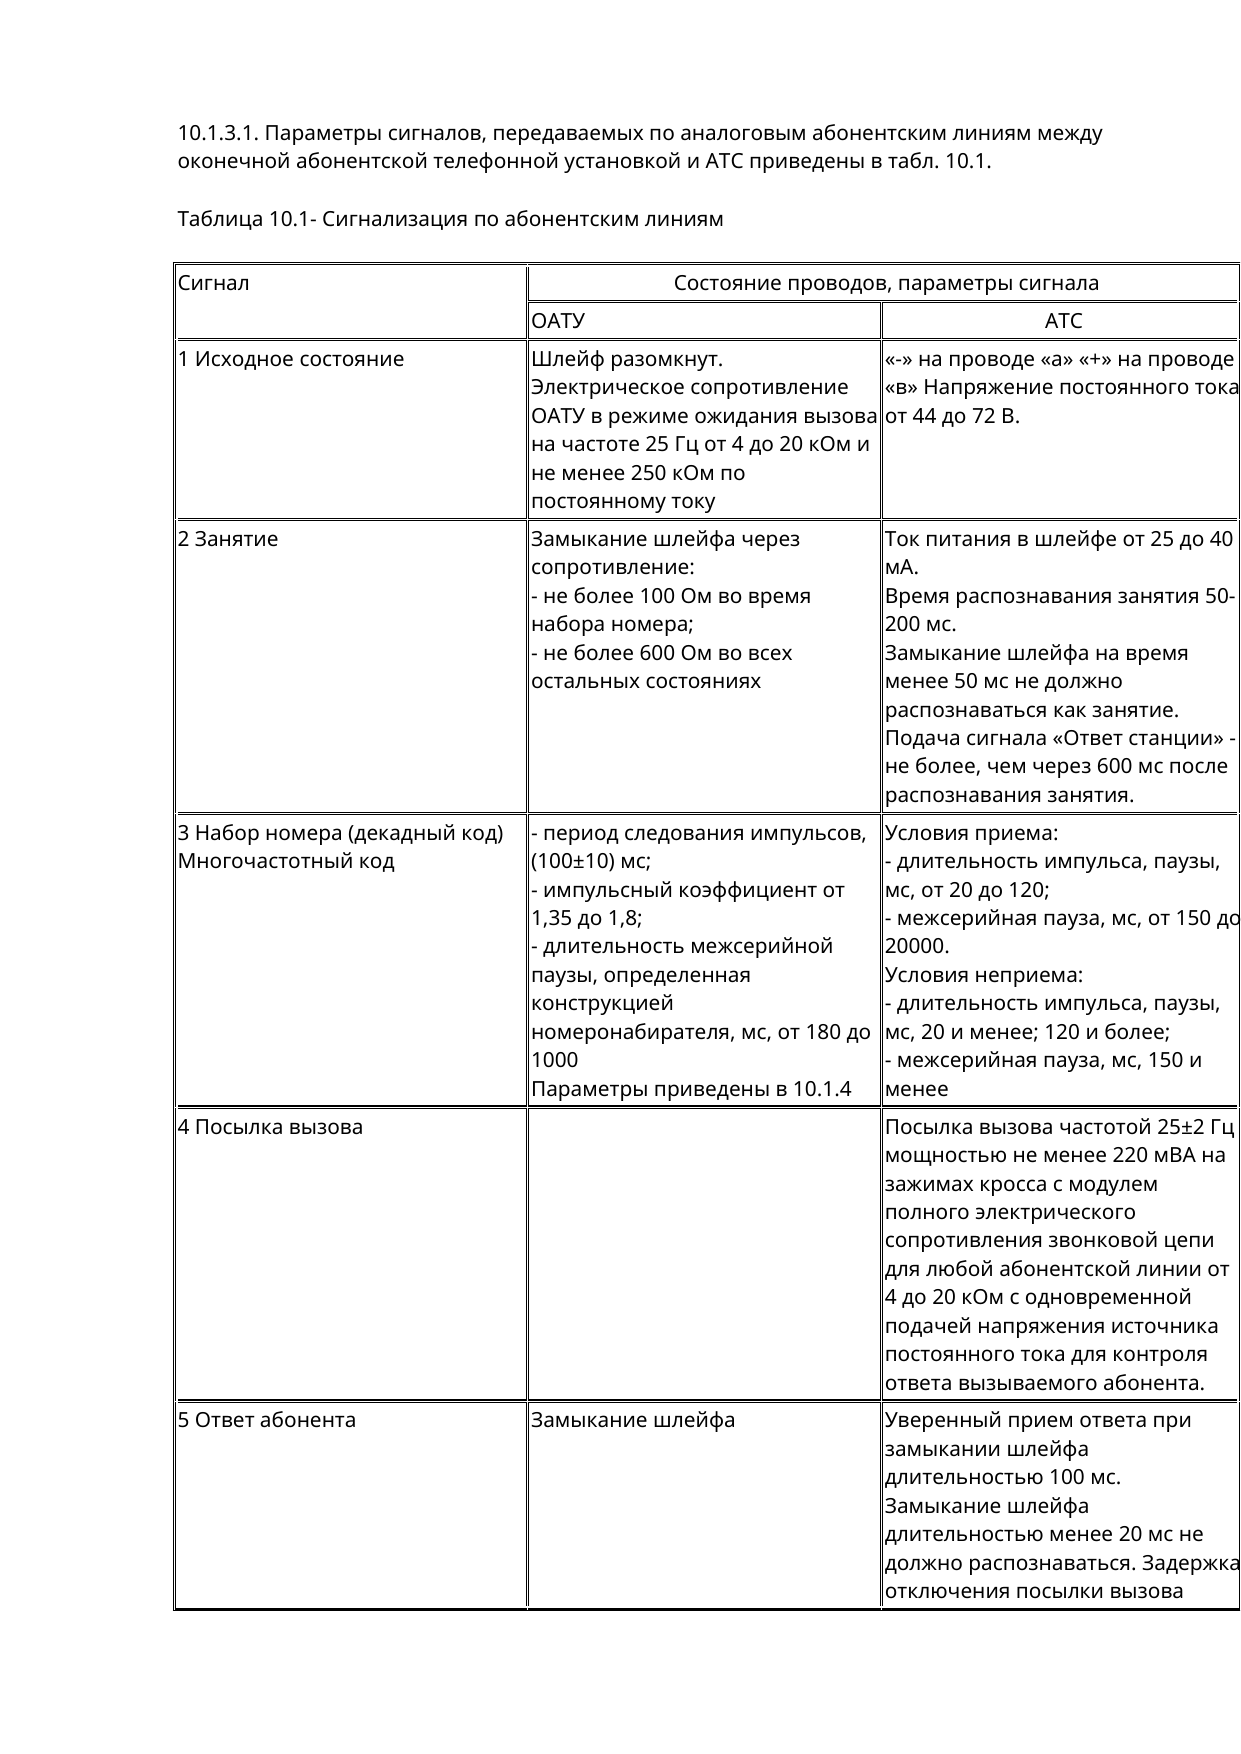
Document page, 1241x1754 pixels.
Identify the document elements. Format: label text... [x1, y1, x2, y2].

table_cell Ток питания в шлейфе от 25 до 40 мА. Время распознавания занятия 50-200 мс. Замыкание шлейфа на время менее 50 мс не должно распознаваться как занятие. Подача сигнала «Ответ станции» - не более, чем через 600 мс после распознавания занятия. [881, 518, 1240, 812]
table_cell АТС [881, 300, 1240, 338]
table_cell Замыкание шлейфа через сопротивление: - не более 100 Ом во время набора номера; - не более 600 Ом во всех остальных состояниях [529, 521, 880, 812]
table_cell ОАТУ [529, 303, 880, 338]
table_cell 5 Ответ абонента [176, 1399, 528, 1608]
table_cell Шлейф разомкнут. Электрическое сопротивление ОАТУ в режиме ожидания вызова на частоте 25 Гц от 4 до 20 кОм и не менее 250 кОм по постоянному току [529, 341, 880, 518]
table_cell 1 Исходное состояние [174, 338, 528, 518]
table_cell Условия приема: - длительность импульса, паузы, мс, от 20 до 120; - межсерийная пауза, мс, от 150 до 20000. Условия неприема: - длительность импульса, паузы, мс, 20 и менее; 120 и более; - межсерийная пауза, мс, 150 и менее [881, 812, 1240, 1105]
table_cell Посылка вызова частотой 25±2 Гц мощностью не менее 220 мВА на зажимах кросса с модулем полного электрического сопротивления звонковой цепи для любой абонентской линии от 4 до 20 кОм с одновременной подачей напряжения источника постоянного тока для контроля ответа вызываемого абонента. [883, 1105, 1239, 1399]
table_cell Замыкание шлейфа [528, 1403, 881, 1608]
table_header Сигнал [176, 265, 528, 338]
text Таблица 10.1- Сигнализация по абонентским линиям [177, 204, 1152, 233]
table_cell - период следования импульсов, (100±10) мс; - импульсный коэффициент от 1,35 до 1,8; - длительность межсерийной паузы, определенная конструкцией номеронабирателя, мс, от 180 до 1000 Параметры приведены в 10.1.4 [529, 815, 880, 1105]
table_cell 4 Посылка вызова [176, 1105, 526, 1399]
table_cell 3 Набор номера (декадный код) Многочастотный код [174, 812, 528, 1105]
table_cell [529, 1109, 880, 1399]
text 10.1.3.1. Параметры сигналов, передаваемых по аналоговым абонентским линиям между оконечной абонентской телефонной установкой и АТС приведены в табл. 10.1. [177, 118, 1152, 175]
table_cell «-» на проводе «а» «+» на проводе «в» Напряжение постоянного тока от 44 до 72 В. [881, 338, 1240, 518]
table_cell 2 Занятие [174, 518, 528, 812]
table_header Состояние проводов, параметры сигнала [528, 265, 1239, 300]
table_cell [881, 1399, 1239, 1608]
